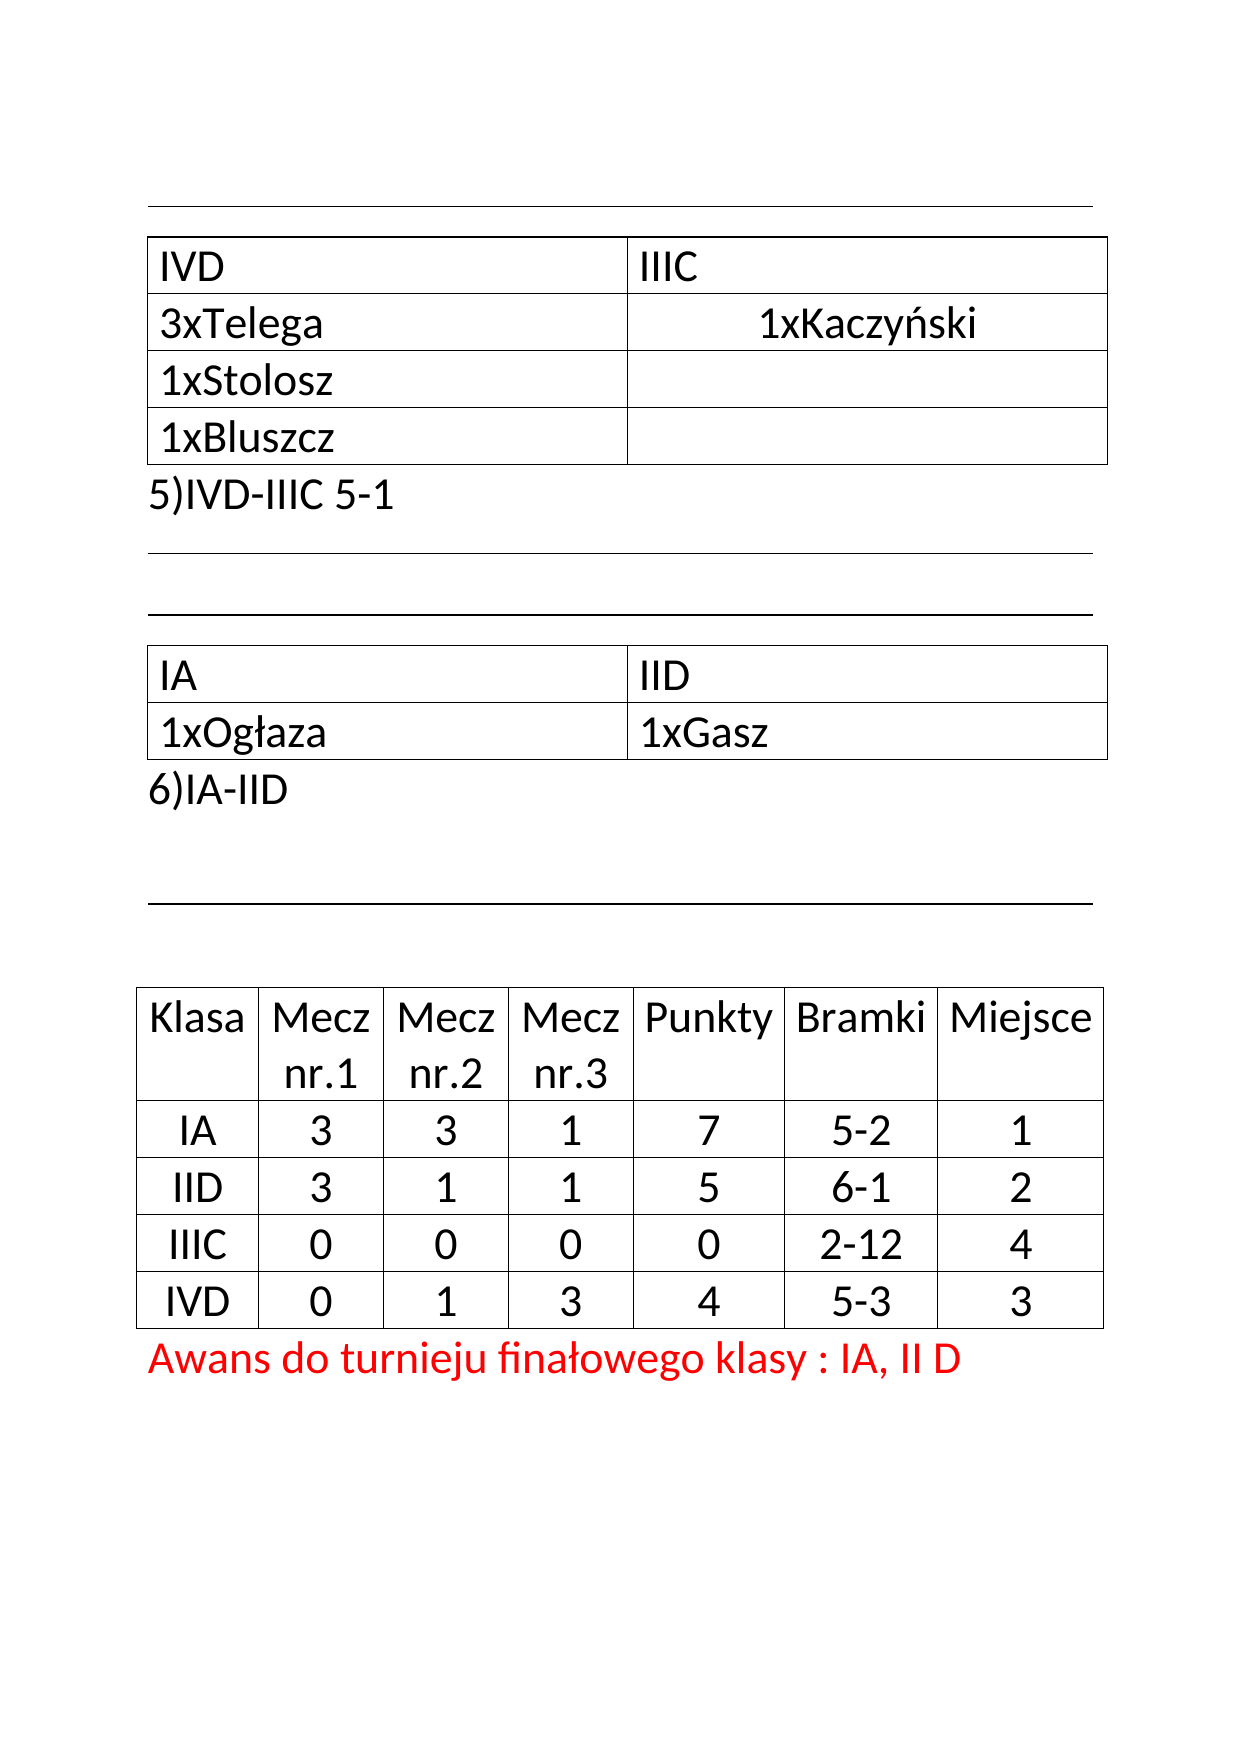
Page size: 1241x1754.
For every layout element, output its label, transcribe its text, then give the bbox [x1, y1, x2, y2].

table_cell 1 [384, 1158, 508, 1214]
table_cell 3 [259, 1158, 383, 1214]
table_cell 3 [509, 1272, 633, 1328]
table_cell 5-2 [785, 1101, 937, 1157]
table_cell [628, 351, 1107, 407]
table_cell 0 [384, 1215, 508, 1271]
table_cell 0 [509, 1215, 633, 1271]
table_cell IVD [137, 1272, 258, 1328]
table_cell IIIC [137, 1215, 258, 1271]
table_header Mecz nr.2 [384, 988, 508, 1100]
table_cell 3 [384, 1101, 508, 1157]
table_cell 3 [938, 1272, 1103, 1328]
table_cell 1 [384, 1272, 508, 1328]
table_cell 4 [634, 1272, 784, 1328]
table_cell 0 [634, 1215, 784, 1271]
table_header IVD [148, 238, 627, 293]
table_header Miejsce [938, 988, 1103, 1100]
table_cell 0 [259, 1215, 383, 1271]
table_cell 3 [259, 1101, 383, 1157]
table_header Klasa [137, 988, 258, 1100]
text 5)IVD-IIIC 5-1 [148, 465, 1093, 523]
table_cell 1 [938, 1101, 1103, 1157]
text 6)IA-IID [148, 760, 1093, 816]
table_cell 7 [634, 1101, 784, 1157]
table_cell 1xBluszcz [148, 408, 627, 464]
table_cell 6-1 [785, 1158, 937, 1214]
table_cell 4 [938, 1215, 1103, 1271]
table_cell 0 [259, 1272, 383, 1328]
table_cell 1xKaczyński [628, 294, 1107, 350]
table_header IID [628, 646, 1107, 702]
table_cell 1xStolosz [148, 351, 627, 407]
table_cell 5 [634, 1158, 784, 1214]
table_header IIIC [628, 238, 1107, 293]
table_cell 3xTelega [148, 294, 627, 350]
table_cell 2-12 [785, 1215, 937, 1271]
table_header Punkty [634, 988, 784, 1100]
table_header Bramki [785, 988, 937, 1100]
table_cell [628, 408, 1107, 464]
table_cell 5-3 [785, 1272, 937, 1328]
table_header Mecz nr.3 [509, 988, 633, 1100]
table_header IA [148, 646, 627, 702]
table_header Mecz nr.1 [259, 988, 383, 1100]
table_cell IID [137, 1158, 258, 1214]
table_cell 1xGasz [628, 703, 1107, 759]
table_cell IA [137, 1101, 258, 1157]
text Awans do turnieju finałowego klasy : IA, II D [148, 1329, 1093, 1384]
table_cell 1 [509, 1101, 633, 1157]
table_cell 1 [509, 1158, 633, 1214]
table_cell 1xOgłaza [148, 703, 627, 759]
table_cell 2 [938, 1158, 1103, 1214]
